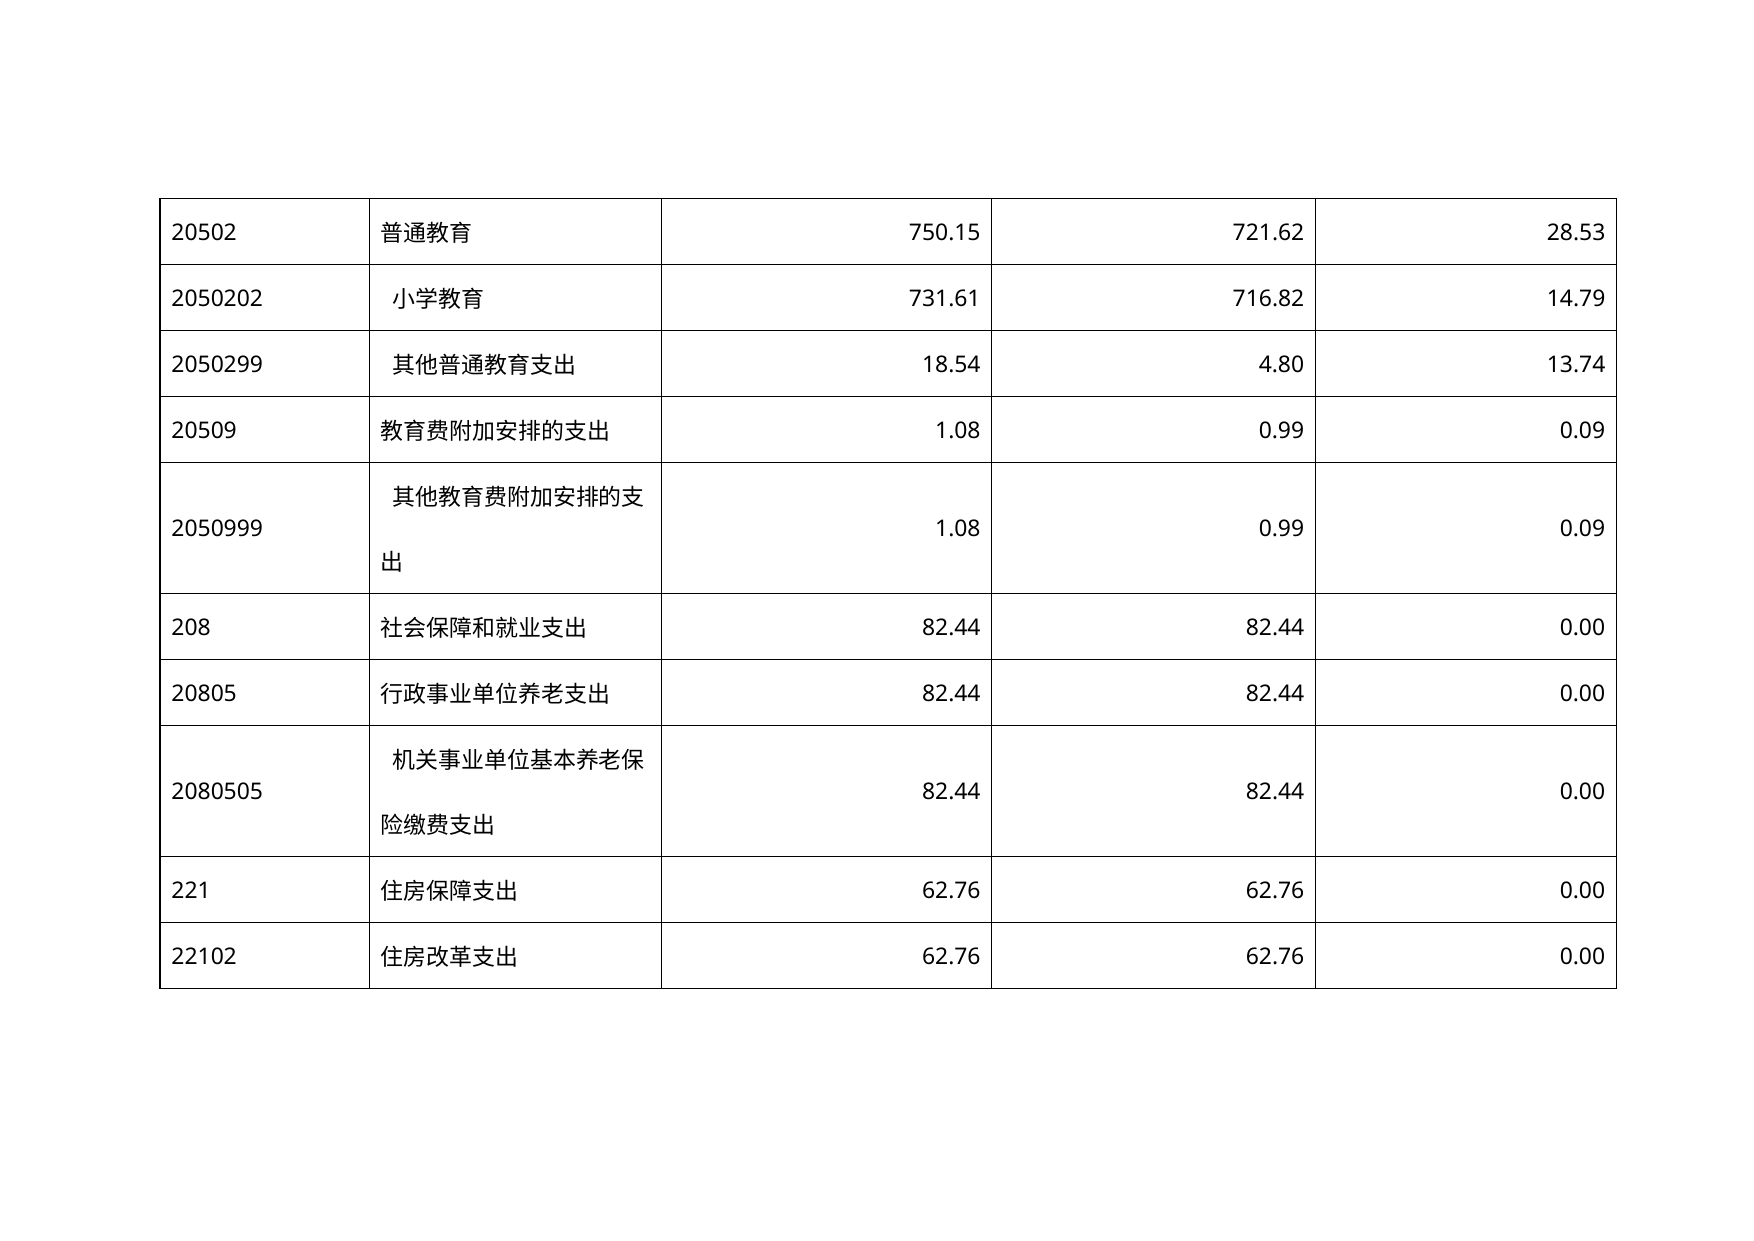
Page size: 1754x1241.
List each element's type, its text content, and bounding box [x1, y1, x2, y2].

table_cell 小学教育 [370, 265, 661, 330]
table_cell 0.99 [992, 463, 1315, 593]
table_cell 20502 [161, 199, 369, 264]
table_cell 82.44 [662, 660, 991, 725]
table_cell 82.44 [992, 594, 1315, 659]
table_cell 社会保障和就业支出 [370, 594, 661, 659]
table_cell 0.00 [1316, 857, 1616, 922]
table_cell 行政事业单位养老支出 [370, 660, 661, 725]
table_cell 62.76 [662, 857, 991, 922]
table_cell 2050999 [161, 463, 369, 593]
table_cell 20509 [161, 397, 369, 462]
table_cell 住房保障支出 [370, 857, 661, 922]
table_cell 2050299 [161, 331, 369, 396]
table_cell 28.53 [1316, 199, 1616, 264]
table_cell 2050202 [161, 265, 369, 330]
table_cell 其他教育费附加安排的支出 [370, 463, 661, 593]
table_cell 62.76 [662, 923, 991, 988]
table_cell 1.08 [662, 397, 991, 462]
table_cell 0.00 [1316, 923, 1616, 988]
table_cell 机关事业单位基本养老保险缴费支出 [370, 726, 661, 856]
table_cell 0.09 [1316, 397, 1616, 462]
table_cell 其他普通教育支出 [370, 331, 661, 396]
table_cell 4.80 [992, 331, 1315, 396]
table_cell 教育费附加安排的支出 [370, 397, 661, 462]
table_cell 住房改革支出 [370, 923, 661, 988]
table_cell 82.44 [992, 726, 1315, 856]
table_cell 20805 [161, 660, 369, 725]
table_cell 0.09 [1316, 463, 1616, 593]
table_cell 82.44 [662, 726, 991, 856]
table_cell 731.61 [662, 265, 991, 330]
table_cell 0.00 [1316, 594, 1616, 659]
table_cell 0.99 [992, 397, 1315, 462]
table_cell 0.00 [1316, 660, 1616, 725]
table_cell 750.15 [662, 199, 991, 264]
table_cell 208 [161, 594, 369, 659]
table_cell 14.79 [1316, 265, 1616, 330]
table_cell 22102 [161, 923, 369, 988]
table_cell 82.44 [992, 660, 1315, 725]
table_cell 13.74 [1316, 331, 1616, 396]
table_cell 18.54 [662, 331, 991, 396]
table_cell 82.44 [662, 594, 991, 659]
table_cell 721.62 [992, 199, 1315, 264]
table_cell 普通教育 [370, 199, 661, 264]
table_cell 2080505 [161, 726, 369, 856]
table_cell 1.08 [662, 463, 991, 593]
table_cell 62.76 [992, 923, 1315, 988]
table_cell 0.00 [1316, 726, 1616, 856]
table_cell 221 [161, 857, 369, 922]
table_cell 716.82 [992, 265, 1315, 330]
table_cell 62.76 [992, 857, 1315, 922]
